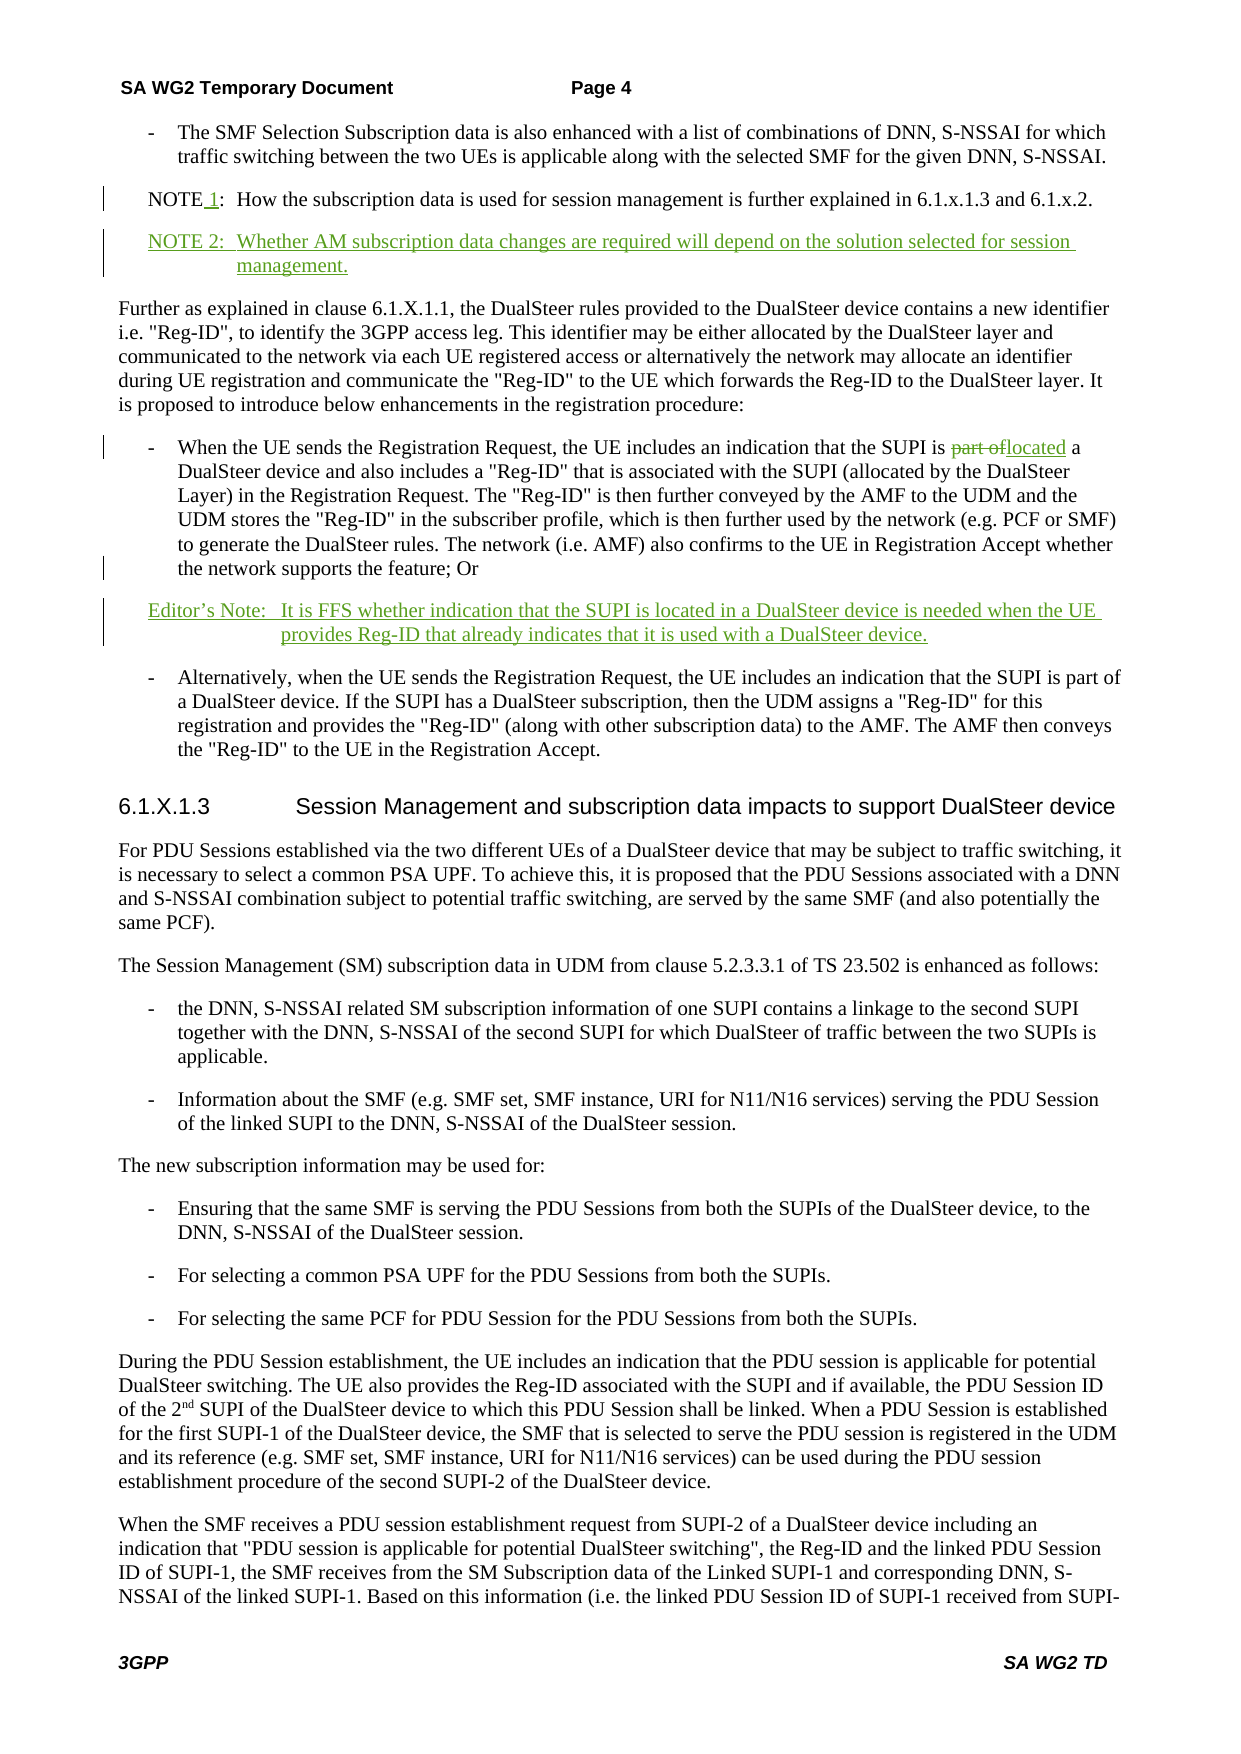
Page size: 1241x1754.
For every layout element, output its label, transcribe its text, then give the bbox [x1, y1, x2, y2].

text - Ensuring that the same SMF is serving the PDU Sessions from both the SUPIs of the DualSteer device, to the DNN, S-NSSAI of the DualSteer session. [148, 1196, 1122, 1244]
text The new subscription information may be used for: [118, 1153, 1122, 1177]
text - Alternatively, when the UE sends the Registration Request, the UE includes an indication that the SUPI is part of a DualSteer device. If the SUPI has a DualSteer subscription, then the UDM assigns a "Reg-ID" for this registration and provides the "Reg-ID" (along with other subscription data) to the AMF. The AMF then conveys the "Reg-ID" to the UE in the Registration Accept. [148, 665, 1122, 761]
text Further as explained in clause 6.1.X.1.1, the DualSteer rules provided to the DualSteer device contains a new identifier i.e. "Reg-ID", to identify the 3GPP access leg. This identifier may be either allocated by the DualSteer layer and communicated to the network via each UE registered access or alternatively the network may allocate an identifier during UE registration and communicate the "Reg-ID" to the UE which forwards the Reg-ID to the DualSteer layer. It is proposed to introduce below enhancements in the registration procedure: [118, 296, 1122, 416]
text - When the UE sends the Registration Request, the UE includes an indication that the SUPI is a DualSteer device and also includes a "Reg-ID" that is associated with the SUPI (allocated by the DualSteer Layer) in the Registration Request. The "Reg-ID" is then further conveyed by the AMF to the UDM and the UDM stores the "Reg-ID" in the subscriber profile, which is then further used by the network (e.g. PCF or SMF) to generate the DualSteer rules. The network (i.e. AMF) also confirms to the UE in Registration Accept whether the network supports the feature; Or [148, 435, 1122, 579]
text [118, 1512, 1122, 1608]
text - the DNN, S-NSSAI related SM subscription information of one SUPI contains a linkage to the second SUPI together with the DNN, S-NSSAI of the second SUPI for which DualSteer of traffic between the two SUPIs is applicable. [148, 996, 1122, 1068]
subtitle 6.1.X.1.3 Session Management and subscription data impacts to support DualSteer device [118, 793, 1122, 819]
text - For selecting the same PCF for PDU Session for the PDU Sessions from both the SUPIs. [148, 1306, 1122, 1330]
text - Information about the SMF (e.g. SMF set, SMF instance, URI for N11/N16 services) serving the PDU Session of the linked SUPI to the DNN, S-NSSAI of the DualSteer session. [148, 1087, 1122, 1135]
text The Session Management (SM) subscription data in UDM from clause 5.2.3.3.1 of TS 23.502 is enhanced as follows: [118, 953, 1122, 977]
text NOTE: How the subscription data is used for session management is further explained in 6.1.x.1.3 and 6.1.x.2. [148, 186, 1122, 211]
text For PDU Sessions established via the two different UEs of a DualSteer device that may be subject to traffic switching, it is necessary to select a common PSA UPF. To achieve this, it is proposed that the PDU Sessions associated with a DNN and S-NSSAI combination subject to potential traffic switching, are served by the same SMF (and also potentially the same PCF). [118, 838, 1122, 934]
text - The SMF Selection Subscription data is also enhanced with a list of combinations of DNN, S-NSSAI for which traffic switching between the two UEs is applicable along with the selected SMF for the given DNN, S-NSSAI. [148, 119, 1122, 168]
text - For selecting a common PSA UPF for the PDU Sessions from both the SUPIs. [148, 1263, 1122, 1287]
text During the PDU Session establishment, the UE includes an indication that the PDU session is applicable for potential DualSteer switching. The UE also provides the Reg-ID associated with the SUPI and if available, the PDU Session ID of the 2nd SUPI of the DualSteer device to which this PDU Session shall be linked. When a PDU Session is established for the first SUPI-1 of the DualSteer device, the SMF that is selected to serve the PDU session is registered in the UDM and its reference (e.g. SMF set, SMF instance, URI for N11/N16 services) can be used during the PDU session establishment procedure of the second SUPI-2 of the DualSteer device. [118, 1349, 1122, 1493]
